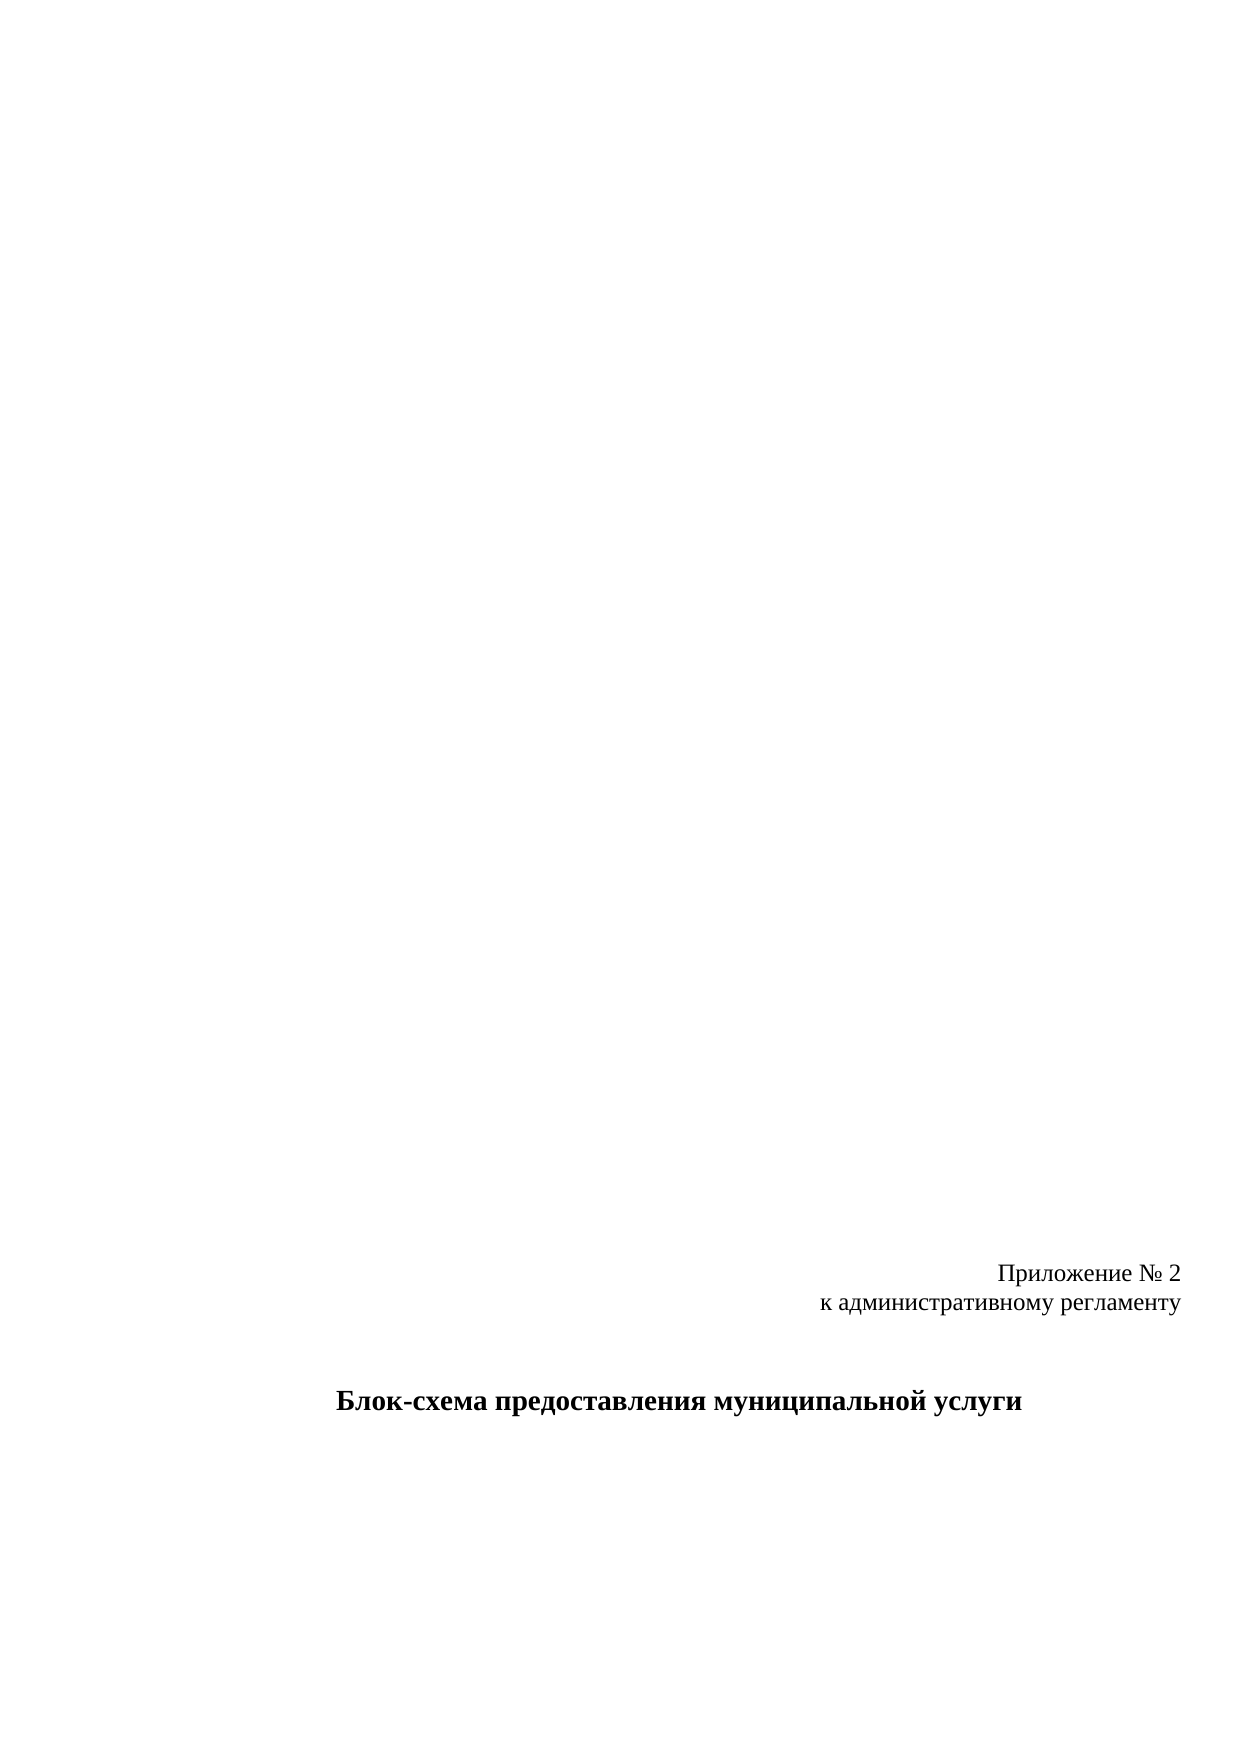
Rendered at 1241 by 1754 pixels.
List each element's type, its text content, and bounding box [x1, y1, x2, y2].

text к административному регламенту [118, 1287, 1181, 1316]
text Блок-схема предоставления муниципальной услуги [118, 1383, 1181, 1417]
text Приложение № 2 [118, 1258, 1181, 1287]
